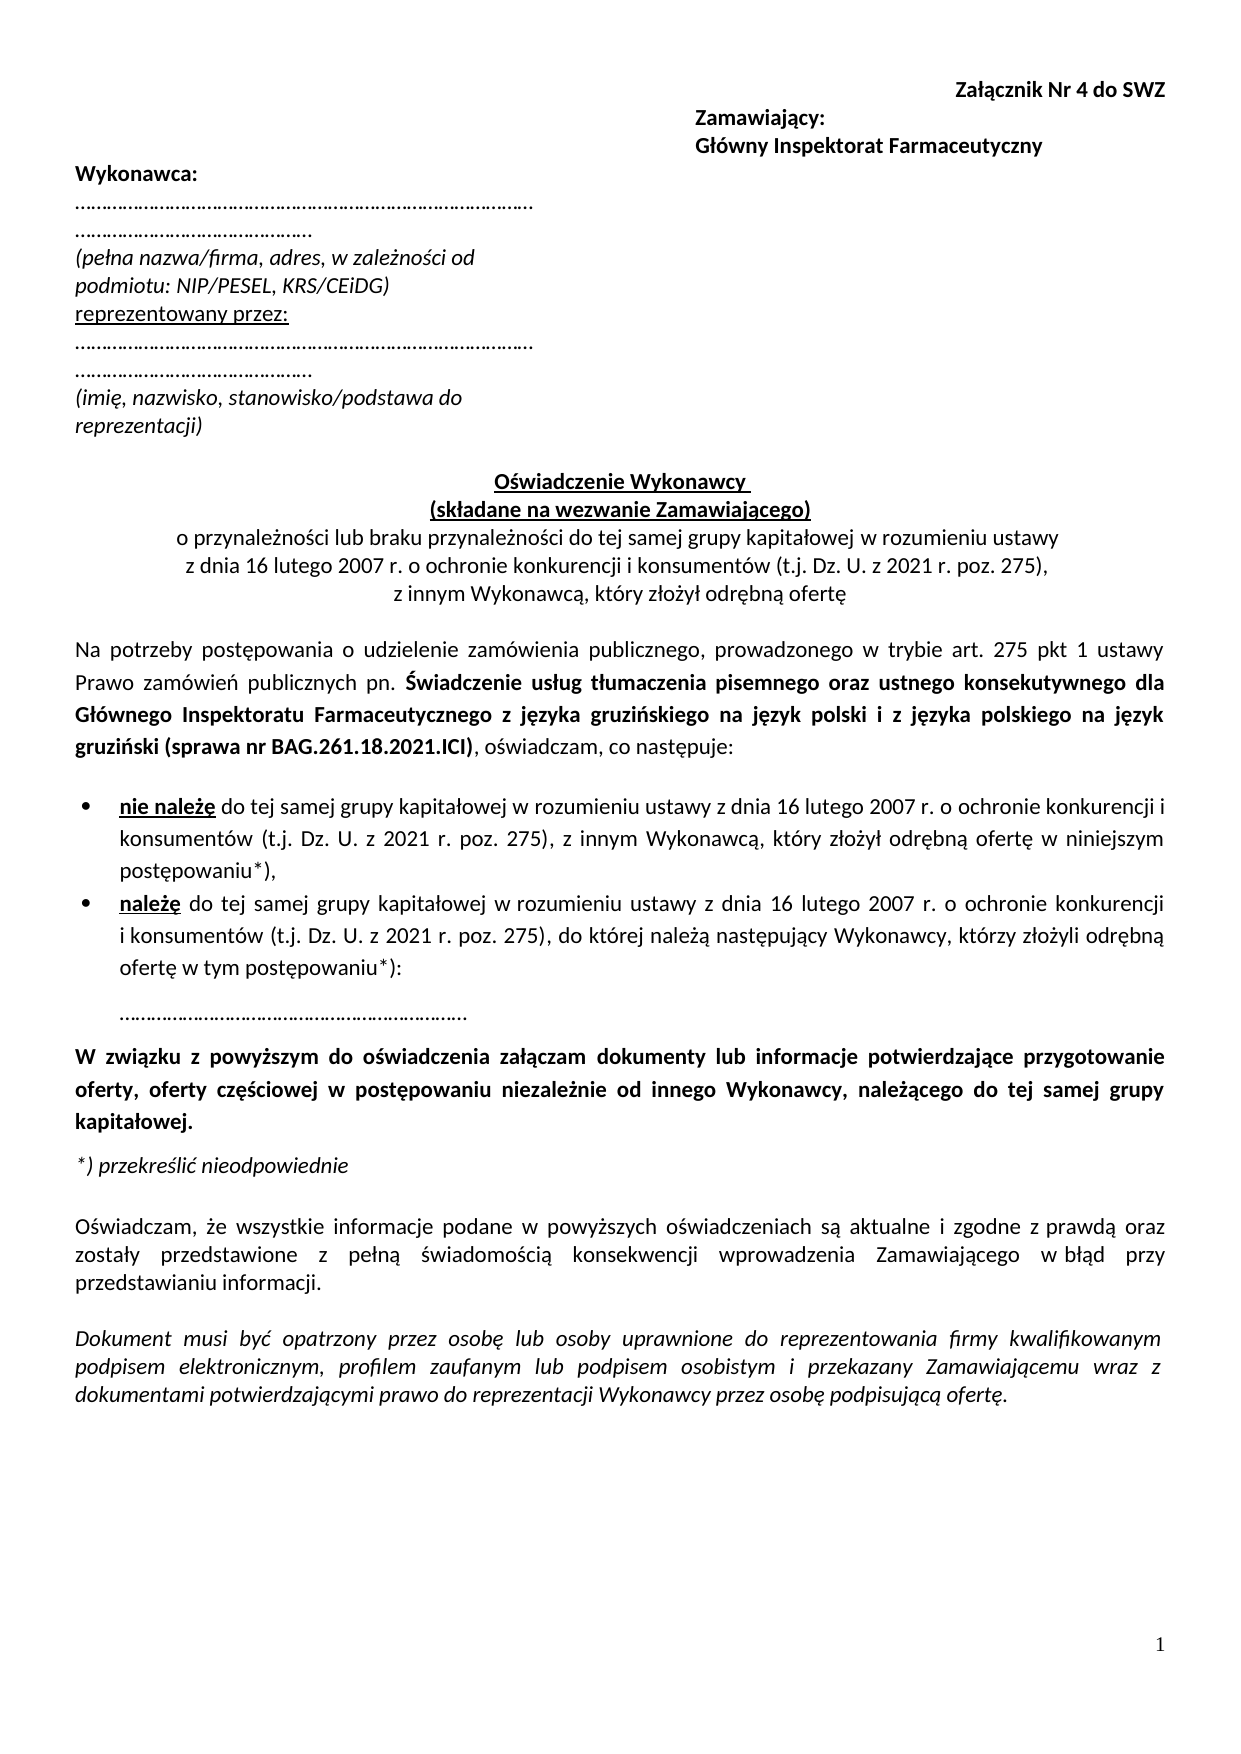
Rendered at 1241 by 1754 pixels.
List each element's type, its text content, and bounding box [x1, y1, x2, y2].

text Oświadczam, że wszystkie informacje podane w powyższych oświadczeniach są aktualne i zgodne z prawdą oraz zostały przedstawione z pełną świadomością konsekwencji wprowadzenia Zamawiającego w błąd przy przedstawianiu informacji. [75, 1212, 1165, 1296]
text o przynależności lub braku przynależności do tej samej grupy kapitałowej w rozumieniu ustawy z dnia 16 lutego 2007 r. o ochronie konkurencji i konsumentów (t.j. Dz. U. z 2021 r. poz. 275), z innym Wykonawcą, który złożył odrębną ofertę [75, 523, 1165, 607]
text …………………………………………………………………………………………………………………… [75, 327, 545, 383]
text Wykonawca: [75, 159, 1165, 187]
text Oświadczenie Wykonawcy [75, 467, 1165, 495]
list należę do tej samej grupy kapitałowej w rozumieniu ustawy z dnia 16 lutego 2007 r. o ochronie konkurencji i konsumentów (t.j. Dz. U. z 2021 r. poz. 275), do której należą następujący Wykonawcy, którzy złożyli odrębną ofertę w tym postępowaniu*): [82, 889, 1165, 981]
text ………………………………………………………… [119, 998, 1165, 1026]
text Główny Inspektorat Farmaceutyczny [621, 131, 1165, 159]
text *) przekreślić nieodpowiednie [75, 1152, 1165, 1179]
text Załącznik Nr 4 do SWZ [75, 75, 1165, 103]
text reprezentowany przez: [75, 299, 1165, 327]
text W związku z powyższym do oświadczenia załączam dokumenty lub informacje potwierdzające przygotowanie oferty, oferty częściowej w postępowaniu niezależnie od innego Wykonawcy, należącego do tej samej grupy kapitałowej. [75, 1042, 1165, 1135]
text …………………………………………………………………………………………………………………… [75, 187, 545, 243]
text Zamawiający: [621, 103, 1165, 131]
text Na potrzeby postępowania o udzielenie zamówienia publicznego, prowadzonego w trybie art. 275 pkt 1 ustawy Prawo zamówień publicznych pn. Świadczenie usług tłumaczenia pisemnego oraz ustnego konsekutywnego dla Głównego Inspektoratu Farmaceutycznego z języka gruzińskiego na język polski i z języka polskiego na język gruziński (sprawa nr BAG.261.18.2021.ICI), oświadczam, co następuje: [75, 635, 1165, 760]
text (pełna nazwa/firma, adres, w zależności od podmiotu: NIP/PESEL, KRS/CEiDG) [75, 243, 545, 299]
text Dokument musi być opatrzony przez osobę lub osoby uprawnione do reprezentowania firmy kwalifikowanym podpisem elektronicznym, profilem zaufanym lub podpisem osobistym i przekazany Zamawiającemu wraz z dokumentami potwierdzającymi prawo do reprezentacji Wykonawcy przez osobę podpisującą ofertę. [75, 1324, 1165, 1408]
text (imię, nazwisko, stanowisko/podstawa do reprezentacji) [75, 383, 545, 439]
list nie należę do tej samej grupy kapitałowej w rozumieniu ustawy z dnia 16 lutego 2007 r. o ochronie konkurencji i konsumentów (t.j. Dz. U. z 2021 r. poz. 275), z innym Wykonawcą, który złożył odrębną ofertę w niniejszym postępowaniu*), [82, 792, 1165, 884]
text (składane na wezwanie Zamawiającego) [75, 495, 1165, 523]
